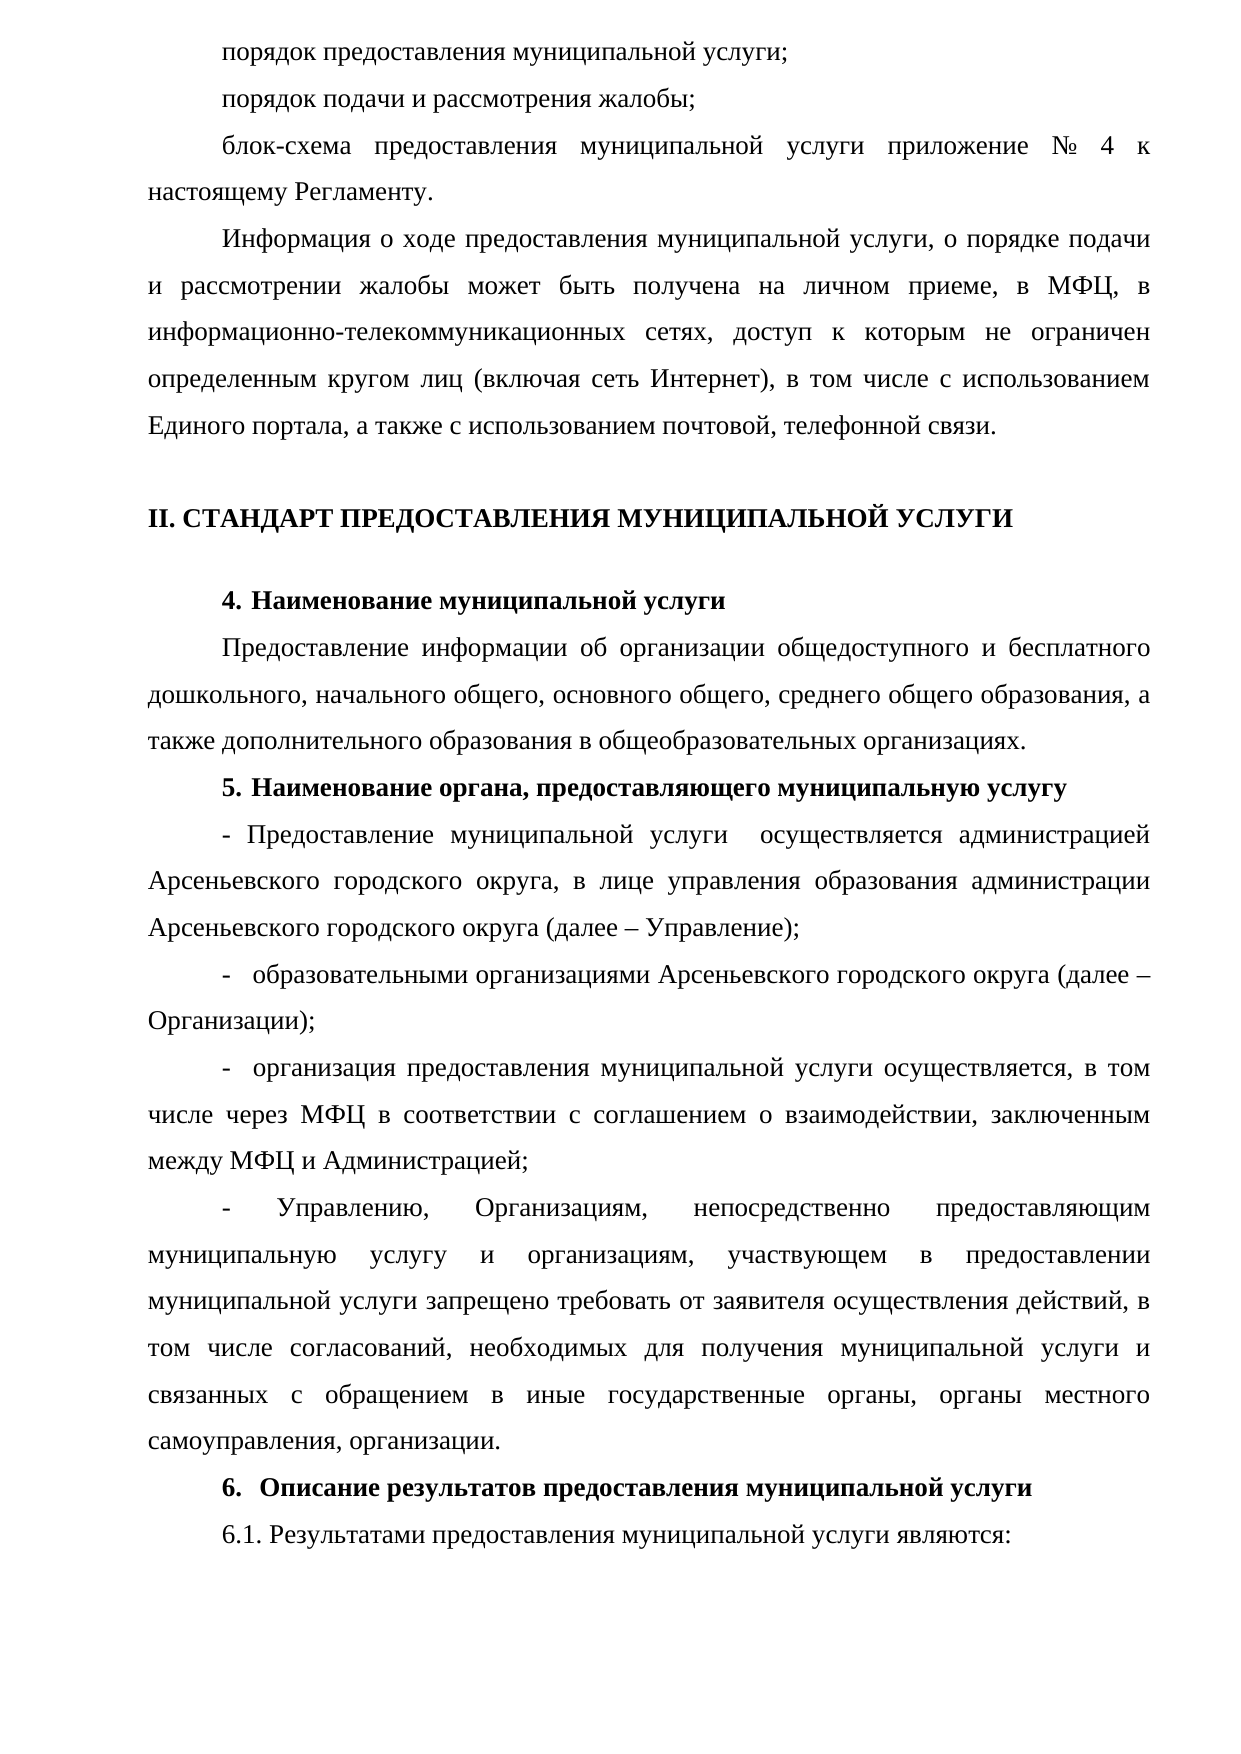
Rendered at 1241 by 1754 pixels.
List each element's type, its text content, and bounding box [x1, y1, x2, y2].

text - Управлению, Организациям, непосредственно предоставляющим муниципальную услугу и организациям, участвующем в предоставлении муниципальной услуги запрещено требовать от заявителя осуществления действий, в том числе согласований, необходимых для получения муниципальной услуги и связанных с обращением в иные государственные органы, органы местного самоуправления, организации. [148, 1191, 1152, 1456]
list Описание результатов предоставления муниципальной услуги [222, 1471, 1152, 1502]
text Предоставление информации об организации общедоступного и бесплатного дошкольного, начального общего, основного общего, среднего общего образования, а также дополнительного образования в общеобразовательных организациях. [148, 631, 1152, 756]
list Наименование органа, предоставляющего муниципальную услугу [222, 771, 1152, 802]
list Наименование муниципальной услуги [222, 584, 1152, 616]
text порядок предоставления муниципальной услуги; [148, 35, 1152, 67]
text - Предоставление муниципальной услуги осуществляется администрацией Арсеньевского городского округа, в лице управления образования администрации Арсеньевского городского округа (далее – Управление); [148, 818, 1152, 942]
text 6.1. Результатами предоставления муниципальной услуги являются: [148, 1518, 1152, 1549]
text - образовательными организациями Арсеньевского городского округа (далее – Организации); [148, 958, 1152, 1036]
text - организация предоставления муниципальной услуги осуществляется, в том числе через МФЦ в соответствии с соглашением о взаимодействии, заключенным между МФЦ и Администрацией; [148, 1051, 1152, 1176]
text блок-схема предоставления муниципальной услуги приложение № 4 к настоящему Регламенту. [148, 129, 1152, 207]
text порядок подачи и рассмотрения жалобы; [148, 82, 1152, 113]
text Информация о ходе предоставления муниципальной услуги, о порядке подачи и рассмотрении жалобы может быть получена на личном приеме, в МФЦ, в информационно-телекоммуникационных сетях, доступ к которым не ограничен определенным кругом лиц (включая сеть Интернет), в том числе с использованием Единого портала, а также с использованием почтовой, телефонной связи. [148, 222, 1152, 440]
text II. СТАНДАРТ ПРЕДОСТАВЛЕНИЯ МУНИЦИПАЛЬНОЙ УСЛУГИ [148, 502, 1152, 533]
